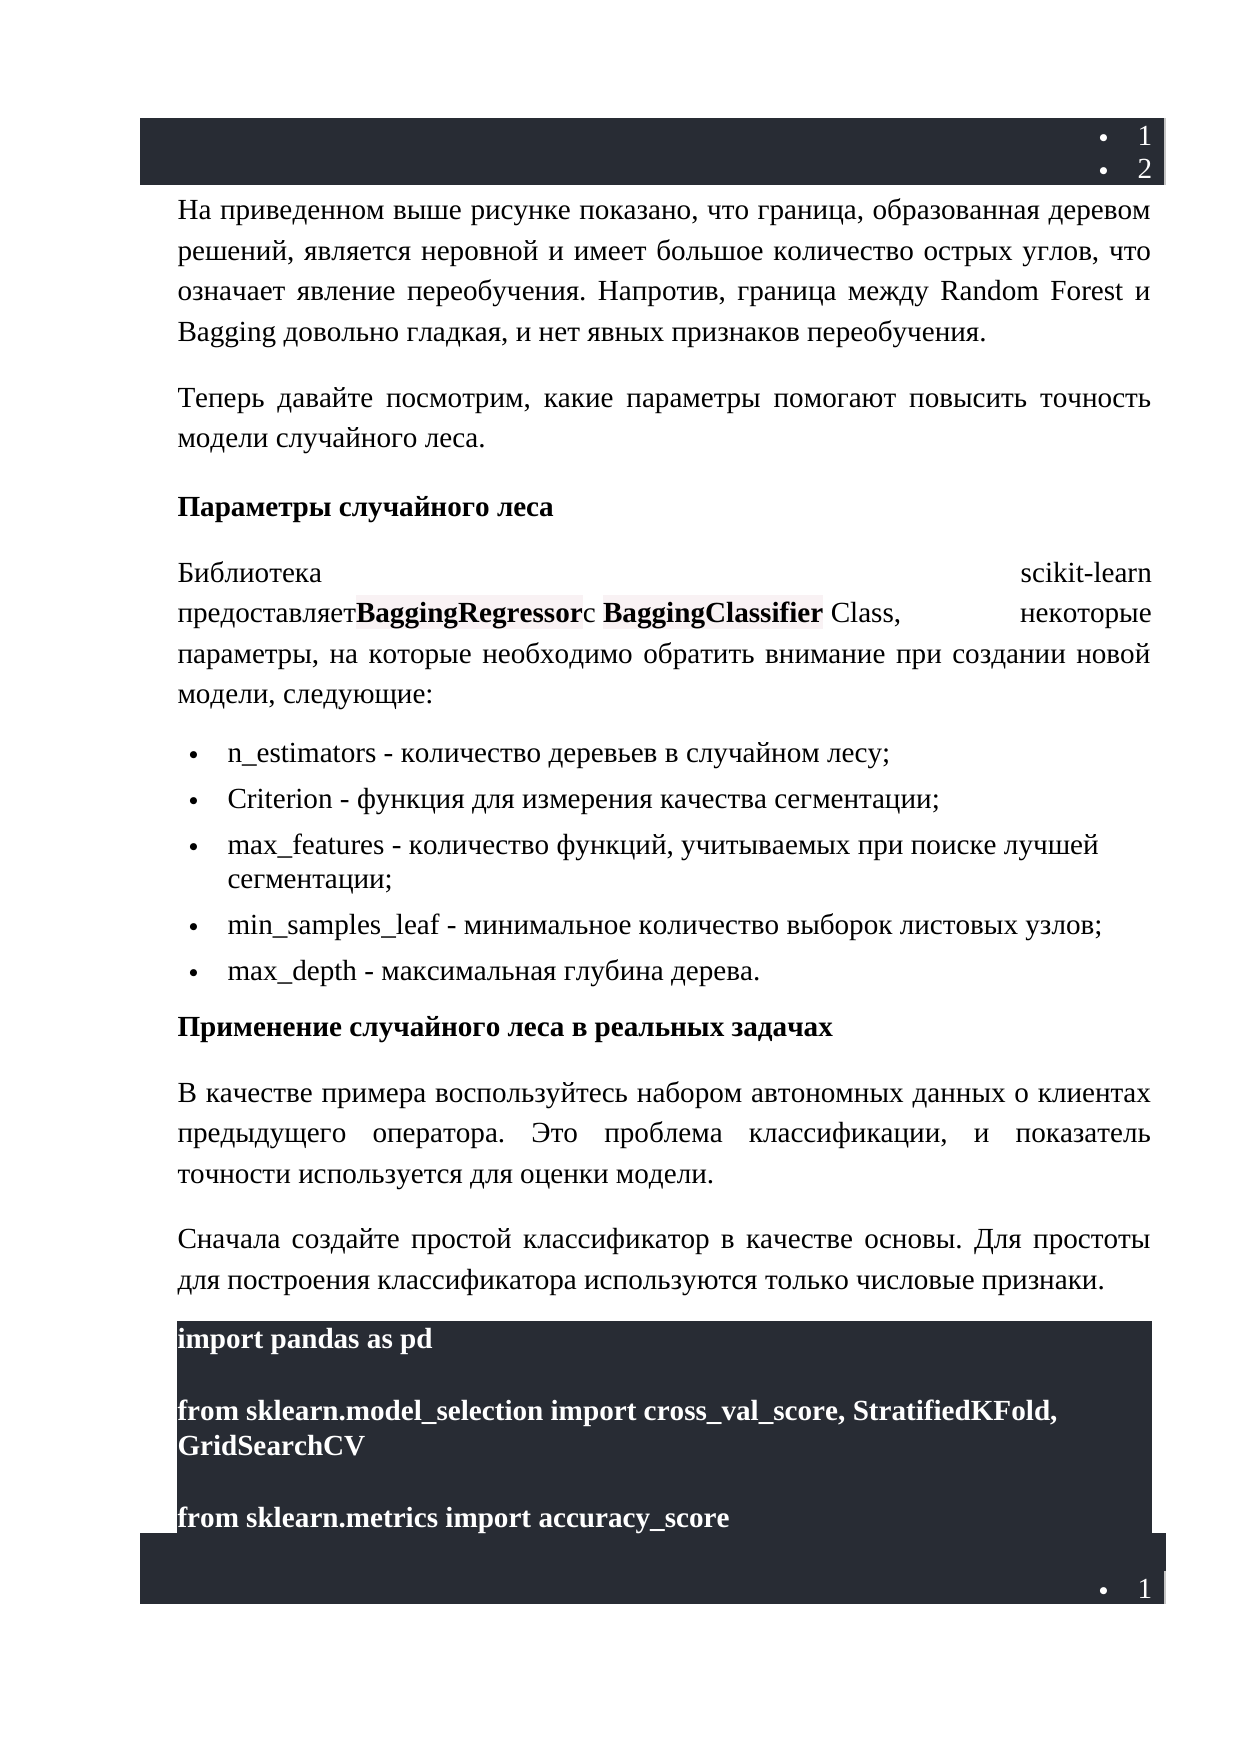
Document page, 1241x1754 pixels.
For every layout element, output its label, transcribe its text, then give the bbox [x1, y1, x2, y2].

list 1 [140, 1571, 1164, 1604]
list n_estimators - количество деревьев в случайном лесу; [190, 735, 1152, 769]
text Сначала создайте простой классификатор в качестве основы. Для простоты для построения классификатора используются только числовые признаки. [177, 1214, 1152, 1296]
list Criterion - функция для измерения качества сегментации; [190, 781, 1152, 815]
text На приведенном выше рисунке показано, что граница, образованная деревом решений, является неровной и имеет большое количество острых углов, что означает явление переобучения. Напротив, граница между Random Forest и Bagging довольно гладкая, и нет явных признаков переобучения. [177, 185, 1152, 348]
text from sklearn.model_selection import cross_val_score, StratifiedKFold, GridSearchCV [177, 1393, 1152, 1461]
text Параметры случайного леса [177, 479, 1152, 523]
text В качестве примера воспользуйтесь набором автономных данных о клиентах предыдущего оператора. Это проблема классификации, и показатель точности используется для оценки модели. [177, 1068, 1152, 1189]
text from sklearn.metrics import accuracy_score [177, 1499, 1152, 1533]
text Теперь давайте посмотрим, какие параметры помогают повысить точность модели случайного леса. [177, 373, 1152, 454]
list max_depth - максимальная глубина дерева. [190, 953, 1152, 986]
list 1 [140, 118, 1164, 152]
text Библиотека scikit-learn предоставляетBaggingRegressorс BaggingClassifier Class, некоторые параметры, на которые необходимо обратить внимание при создании новой модели, следующие: [177, 548, 1152, 710]
list 2 [140, 152, 1164, 185]
text import pandas as pd [177, 1321, 1152, 1355]
text Применение случайного леса в реальных задачах [177, 999, 1152, 1043]
list min_samples_leaf - минимальное количество выборок листовых узлов; [190, 907, 1152, 940]
list max_features - количество функций, учитываемых при поиске лучшей сегментации; [190, 827, 1152, 894]
